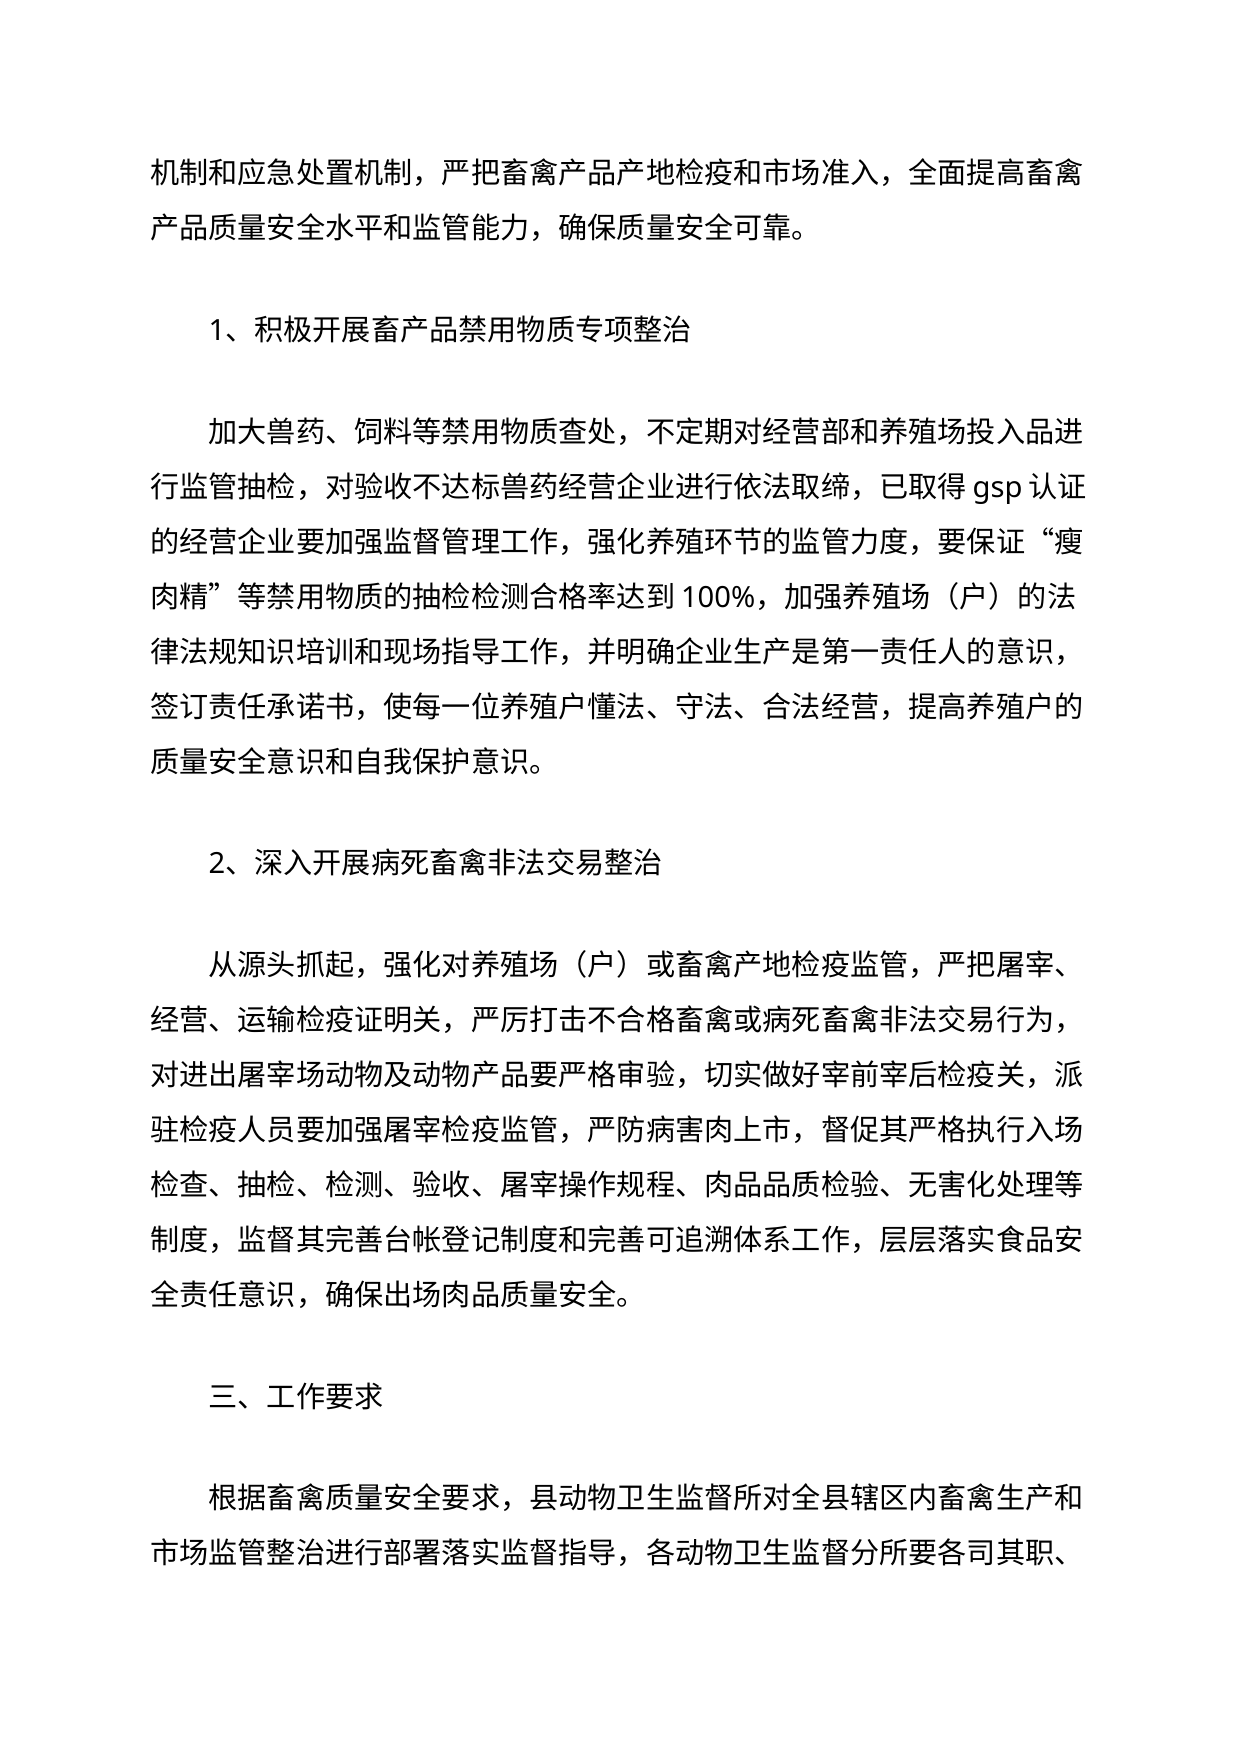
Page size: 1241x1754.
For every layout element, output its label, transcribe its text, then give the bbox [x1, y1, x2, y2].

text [150, 1475, 1090, 1572]
text 2、深入开展病死畜禽非法交易整治 [150, 840, 1090, 882]
text 三、工作要求 [150, 1373, 1090, 1415]
text 1、积极开展畜产品禁用物质专项整治 [150, 307, 1090, 349]
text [150, 150, 1090, 247]
text 从源头抓起，强化对养殖场（户）或畜禽产地检疫监管，严把屠宰、经营、运输检疫证明关，严厉打击不合格畜禽或病死畜禽非法交易行为，对进出屠宰场动物及动物产品要严格审验，切实做好宰前宰后检疫关，派驻检疫人员要加强屠宰检疫监管，严防病害肉上市，督促其严格执行入场检查、抽检、检测、验收、屠宰操作规程、肉品品质检验、无害化处理等制度，监督其完善台帐登记制度和完善可追溯体系工作，层层落实食品安全责任意识，确保出场肉品质量安全。 [150, 942, 1090, 1314]
text 加大兽药、饲料等禁用物质查处，不定期对经营部和养殖场投入品进行监管抽检，对验收不达标兽药经营企业进行依法取缔，已取得gsp认证的经营企业要加强监督管理工作，强化养殖环节的监管力度，要保证“瘦肉精”等禁用物质的抽检检测合格率达到100%，加强养殖场（户）的法律法规知识培训和现场指导工作，并明确企业生产是第一责任人的意识，签订责任承诺书，使每一位养殖户懂法、守法、合法经营，提高养殖户的质量安全意识和自我保护意识。 [150, 409, 1090, 781]
